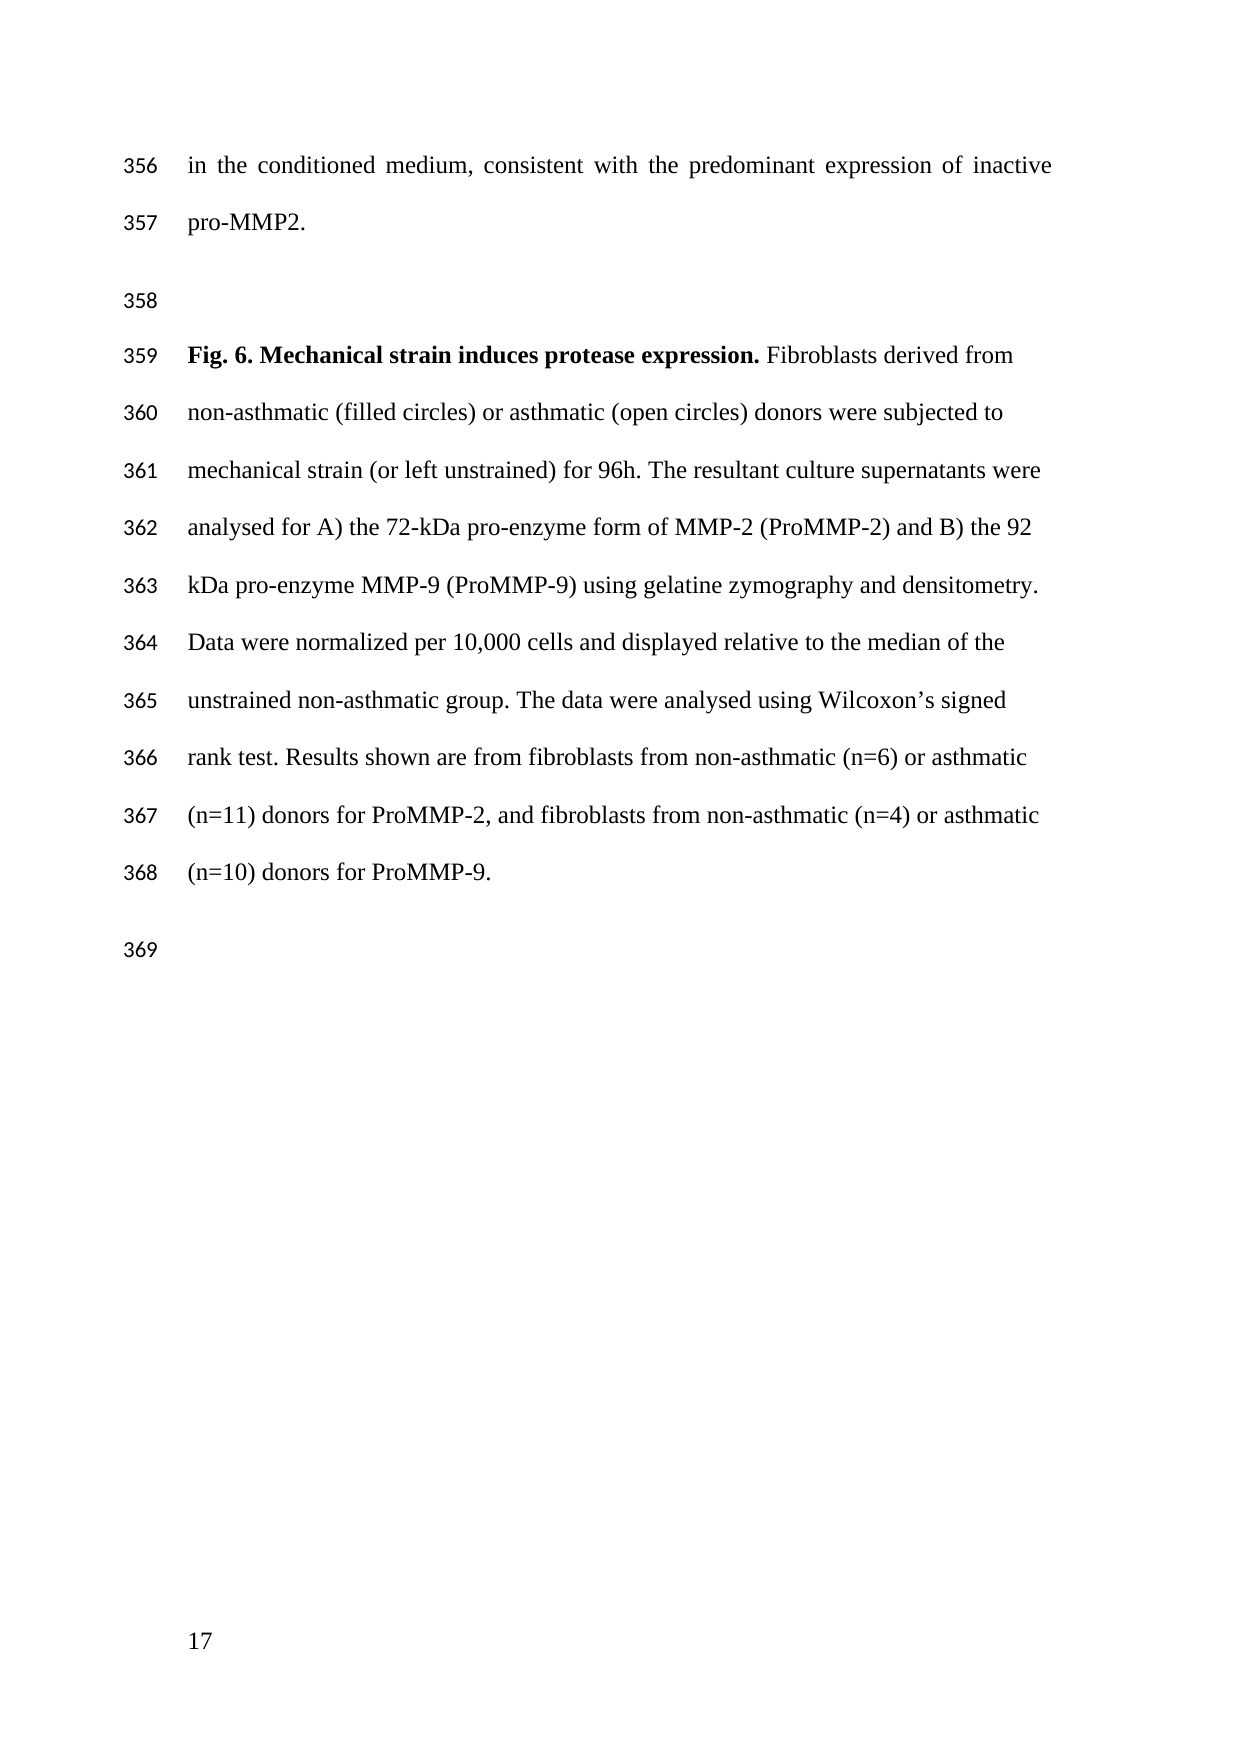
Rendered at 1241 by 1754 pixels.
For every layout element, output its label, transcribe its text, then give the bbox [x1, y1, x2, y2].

text Fig. 6. Mechanical strain induces protease expression. Fibroblasts derived from non-asthmatic (filled circles) or asthmatic (open circles) donors were subjected to mechanical strain (or left unstrained) for 96h. The resultant culture supernatants were analysed for A) the 72-kDa pro-enzyme form of MMP-2 (ProMMP-2) and B) the 92 kDa pro-enzyme MMP-9 (ProMMP-9) using gelatine zymography and densitometry. Data were normalized per 10,000 cells and displayed relative to the median of the unstrained non-asthmatic group. The data were analysed using Wilcoxon’s signed rank test. Results shown are from fibroblasts from non-asthmatic (n=6) or asthmatic (n=11) donors for ProMMP-2, and fibroblasts from non-asthmatic (n=4) or asthmatic (n=10) donors for ProMMP-9. [187, 340, 1053, 886]
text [187, 150, 1053, 236]
